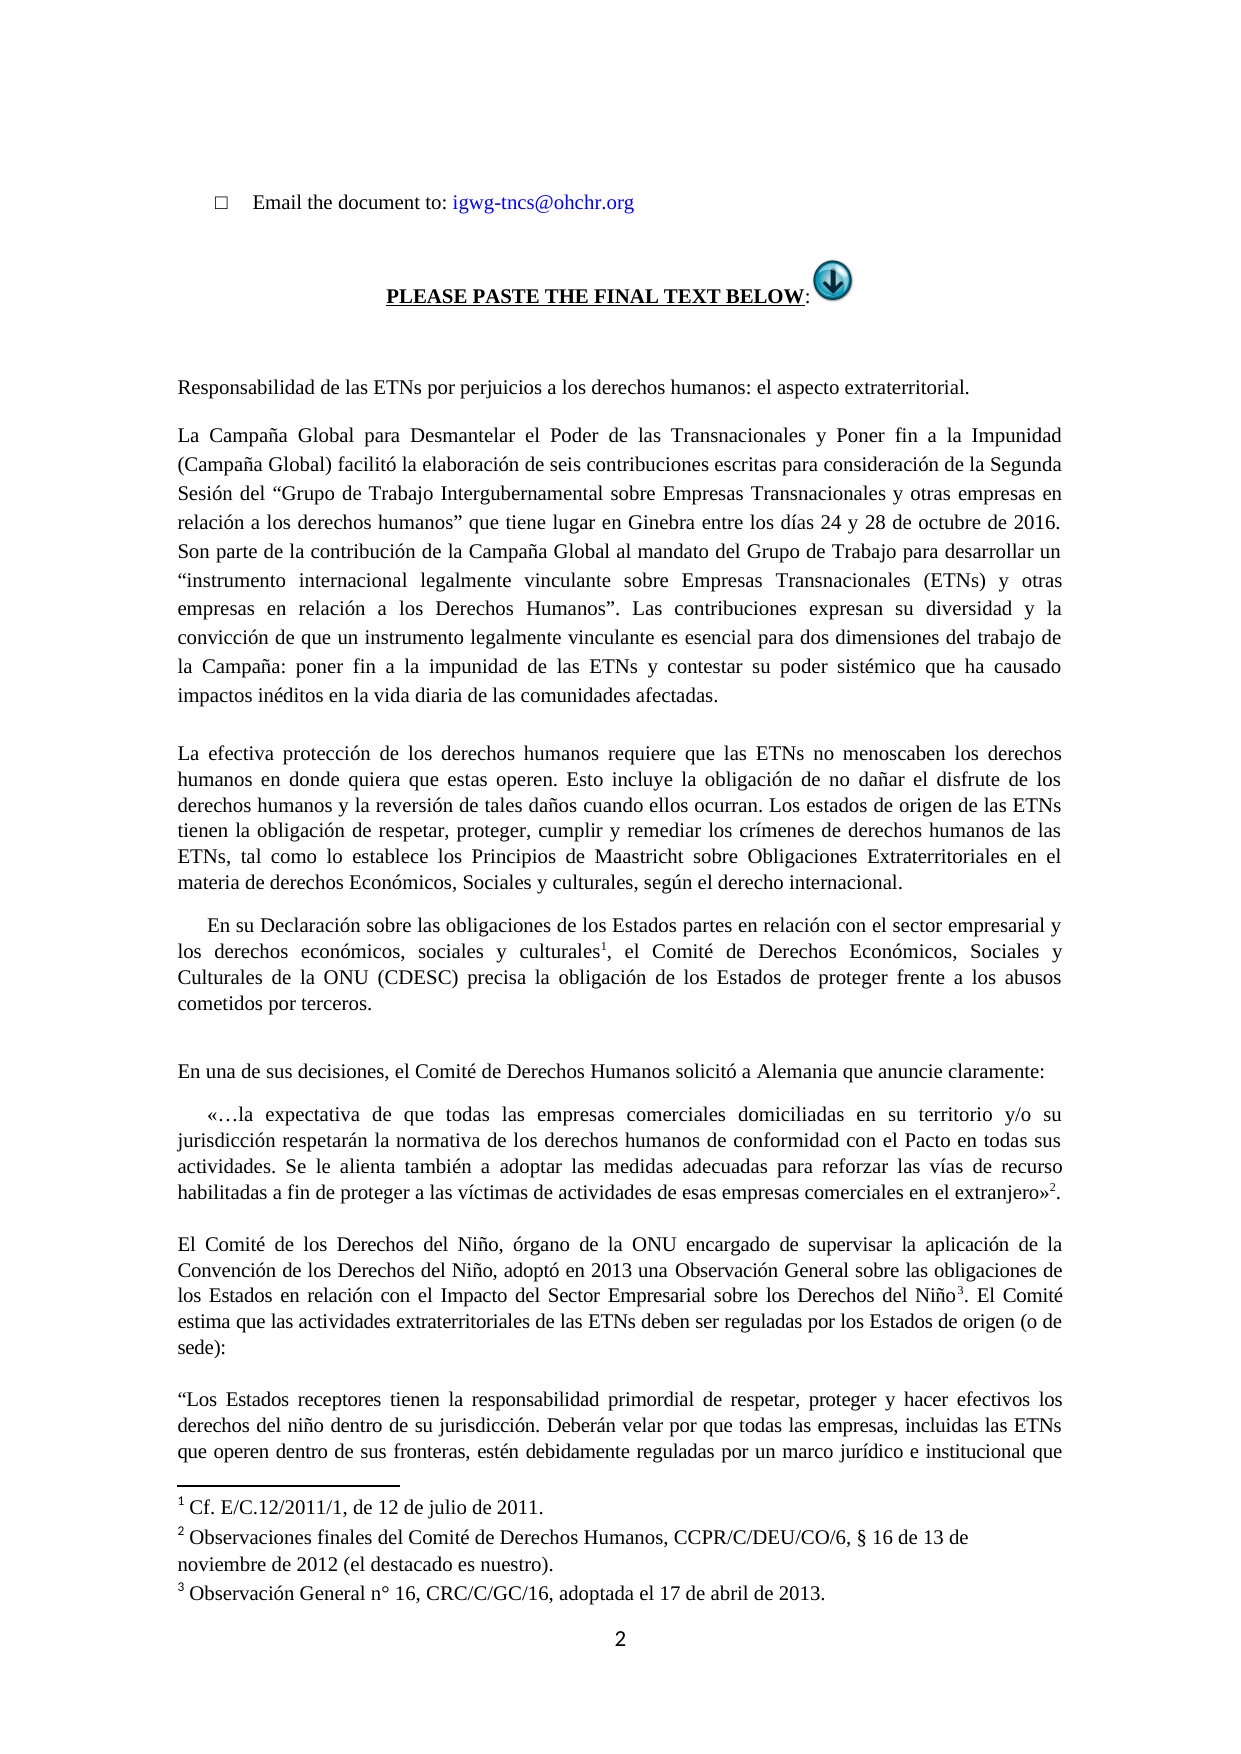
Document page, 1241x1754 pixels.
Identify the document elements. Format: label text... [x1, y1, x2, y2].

list Email the document to: igwg-tncs@ohchr.org [215, 190, 1063, 216]
text Responsabilidad de las ETNs por perjuicios a los derechos humanos: el aspecto extraterritorial. [177, 375, 1063, 399]
text La Campaña Global para Desmantelar el Poder de las Transnacionales y Poner fin a la Impunidad (Campaña Global) facilitó la elaboración de seis contribuciones escritas para consideración de la Segunda Sesión del “Grupo de Trabajo Intergubernamental sobre Empresas Transnacionales y otras empresas en relación a los derechos humanos” que tiene lugar en Ginebra entre los días 24 y 28 de octubre de 2016. Son parte de la contribución de la Campaña Global al mandato del Grupo de Trabajo para desarrollar un “instrumento internacional legalmente vinculante sobre Empresas Transnacionales (ETNs) y otras empresas en relación a los Derechos Humanos”. Las contribuciones expresan su diversidad y la convicción de que un instrumento legalmente vinculante es esencial para dos dimensiones del trabajo de la Campaña: poner fin a la impunidad de las ETNs y contestar su poder sistémico que ha causado impactos inéditos en la vida diaria de las comunidades afectadas. [177, 423, 1063, 707]
text «…la expectativa de que todas las empresas comerciales domiciliadas en su territorio y/o su jurisdicción respetarán la normativa de los derechos humanos de conformidad con el Pacto en todas sus actividades. Se le alienta también a adoptar las medidas adecuadas para reforzar las vías de recurso habilitadas a fin de proteger a las víctimas de actividades de esas empresas comerciales en el extranjero». [177, 1102, 1063, 1204]
text PLEASE PASTE THE FINAL TEXT BELOW: [177, 258, 1063, 308]
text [177, 1387, 1063, 1463]
text En su Declaración sobre las obligaciones de los Estados partes en relación con el sector empresarial y los derechos económicos, sociales y culturales, el Comité de Derechos Económicos, Sociales y Culturales de la ONU (CDESC) precisa la obligación de los Estados de proteger frente a los abusos cometidos por terceros. [177, 913, 1063, 1015]
text La efectiva protección de los derechos humanos requiere que las ETNs no menoscaben los derechos humanos en donde quiera que estas operen. Esto incluye la obligación de no dañar el disfrute de los derechos humanos y la reversión de tales daños cuando ellos ocurran. Los estados de origen de las ETNs tienen la obligación de respetar, proteger, cumplir y remediar los crímenes de derechos humanos de las ETNs, tal como lo establece los Principios de Maastricht sobre Obligaciones Extraterritoriales en el materia de derechos Económicos, Sociales y culturales, según el derecho internacional. [177, 741, 1063, 894]
text El Comité de los Derechos del Niño, órgano de la ONU encargado de supervisar la aplicación de la Convención de los Derechos del Niño, adoptó en 2013 una Observación General sobre las obligaciones de los Estados en relación con el Impacto del Sector Empresarial sobre los Derechos del Niño. El Comité estima que las actividades extraterritoriales de las ETNs deben ser reguladas por los Estados de origen (o de sede): [177, 1232, 1063, 1359]
picture [810, 258, 855, 304]
text En una de sus decisiones, el Comité de Derechos Humanos solicitó a Alemania que anuncie claramente: [177, 1059, 1063, 1083]
